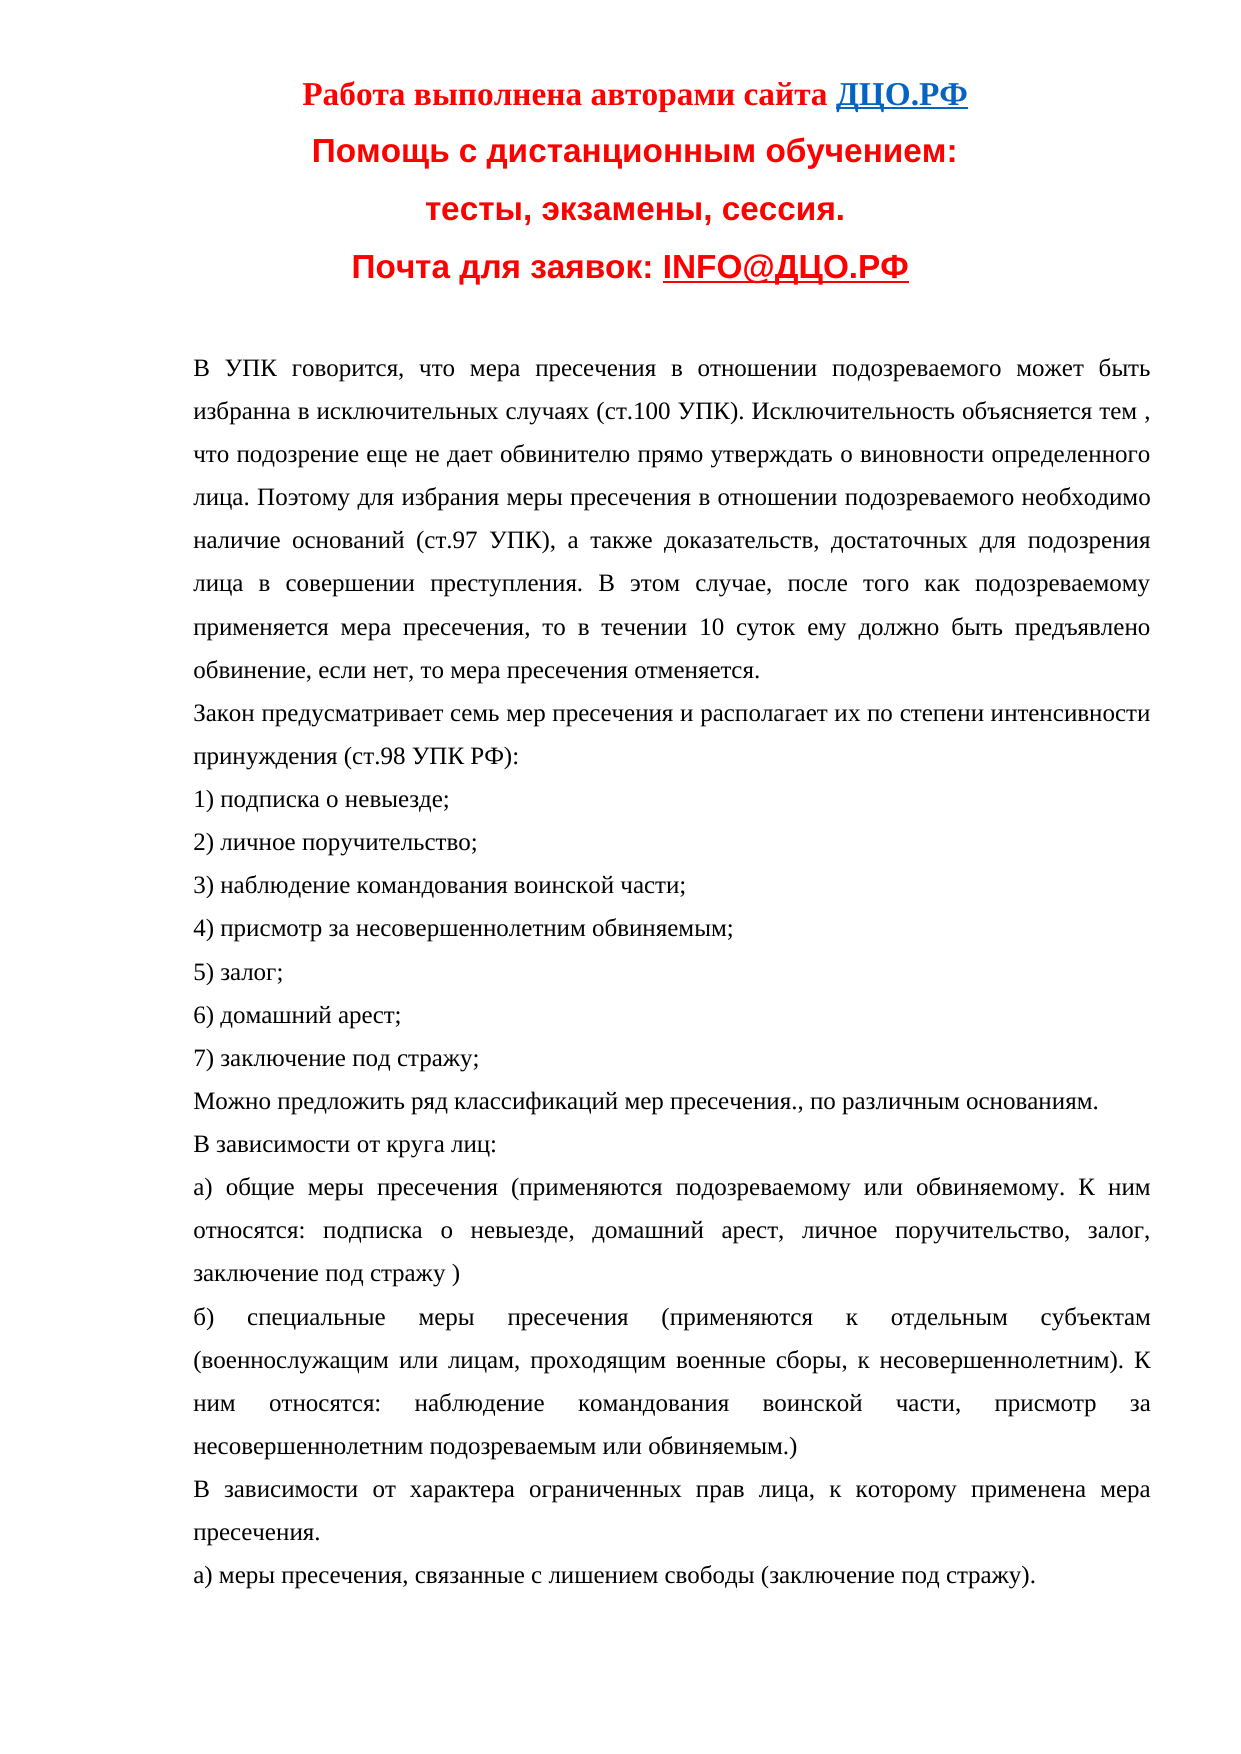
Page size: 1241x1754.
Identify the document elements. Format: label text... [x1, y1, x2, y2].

list 6) домашний арест; [193, 1000, 1152, 1028]
list 7) заключение под стражу; [193, 1043, 1152, 1072]
list а) меры пресечения, связанные с лишением свободы (заключение под стражу). [193, 1560, 1152, 1589]
list 5) залог; [193, 957, 1152, 985]
list б) специальные меры пресечения (применяются к отдельным субъектам (военнослужащим или лицам, проходящим военные сборы, к несовершеннолетним). К ним относятся: наблюдение командования воинской части, присмотр за несовершеннолетним подозреваемым или обвиняемым.) [193, 1302, 1152, 1460]
list а) общие меры пресечения (применяются подозреваемому или обвиняемому. К ним относятся: подписка о невыезде, домашний арест, личное поручительство, залог, заключение под стражу ) [193, 1172, 1152, 1287]
list 4) присмотр за несовершеннолетним обвиняемым; [193, 913, 1152, 942]
list В зависимости от характера ограниченных прав лица, к которому применена мера пресечения. [193, 1474, 1152, 1546]
list 1) подписка о невыезде; [193, 784, 1152, 813]
list 2) личное поручительство; [193, 827, 1152, 856]
list В УПК говорится, что мера пресечения в отношении подозреваемого может быть избранна в исключительных случаях (ст.100 УПК). Исключительность объясняется тем , что подозрение еще не дает обвинителю прямо утверждать о виновности определенного лица. Поэтому для избрания меры пресечения в отношении подозреваемого необходимо наличие оснований (ст.97 УПК), а также доказательств, достаточных для подозрения лица в совершении преступления. В этом случае, после того как подозреваемому применяется мера пресечения, то в течении 10 суток ему должно быть предъявлено обвинение, если нет, то мера пресечения отменяется. [193, 353, 1152, 683]
list В зависимости от круга лиц: [193, 1129, 1152, 1158]
list 3) наблюдение командования воинской части; [193, 870, 1152, 899]
list Можно предложить ряд классификаций мер пресечения., по различным основаниям. [193, 1086, 1152, 1115]
list Закон предусматривает семь мер пресечения и располагает их по степени интенсивности принуждения (ст.98 УПК РФ): [193, 698, 1152, 770]
